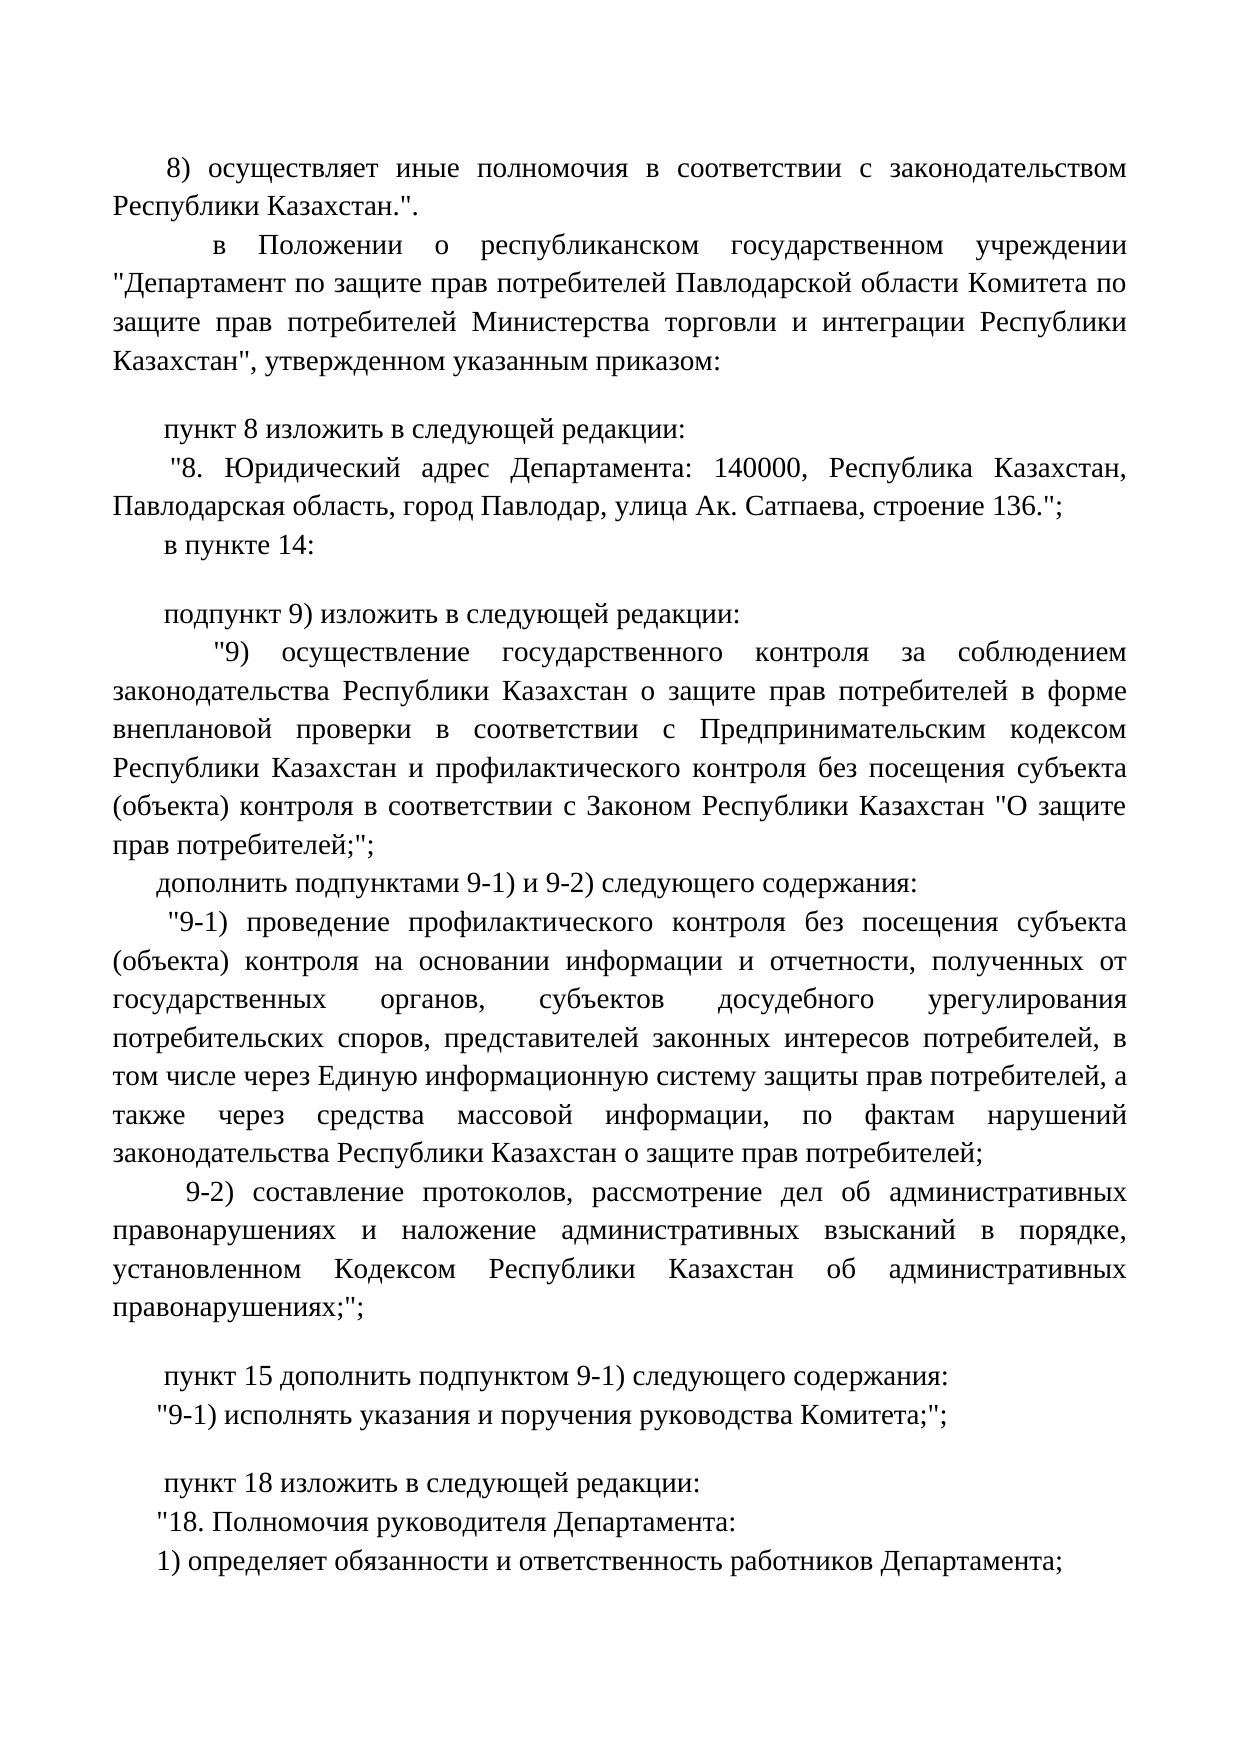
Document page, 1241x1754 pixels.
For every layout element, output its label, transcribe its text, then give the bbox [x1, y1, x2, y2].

text в пункте 14: [112, 527, 1128, 561]
text дополнить подпунктами 9-1) и 9-2) следующего содержания: [112, 866, 1128, 899]
text пункт 15 дополнить подпунктом 9-1) следующего содержания: [112, 1358, 1128, 1392]
text 1) определяет обязанности и ответственность работников Департамента; [112, 1543, 1128, 1576]
text 8) осуществляет иные полномочия в соответствии с законодательством Республики Казахстан.". [112, 150, 1128, 222]
text "18. Полномочия руководителя Департамента: [112, 1504, 1128, 1538]
text "8. Юридический адрес Департамента: 140000, Республика Казахстан, Павлодарская область, город Павлодар, улица Ак. Сатпаева, строение 136."; [112, 450, 1128, 522]
text подпункт 9) изложить в следующей редакции: [112, 596, 1128, 629]
text в Положении о республиканском государственном учреждении "Департамент по защите прав потребителей Павлодарской области Комитета по защите прав потребителей Министерства торговли и интеграции Республики Казахстан", утвержденном указанным приказом: [112, 227, 1128, 376]
text пункт 18 изложить в следующей редакции: [112, 1466, 1128, 1499]
text "9-1) проведение профилактического контроля без посещения субъекта (объекта) контроля на основании информации и отчетности, полученных от государственных органов, субъектов досудебного урегулирования потребительских споров, представителей законных интересов потребителей, в том числе через Единую информационную систему защиты прав потребителей, а также через средства массовой информации, по фактам нарушений законодательства Республики Казахстан о защите прав потребителей; [112, 904, 1128, 1169]
text 9-2) составление протоколов, рассмотрение дел об административных правонарушениях и наложение административных взысканий в порядке, установленном Кодексом Республики Казахстан об административных правонарушениях;"; [112, 1174, 1128, 1323]
text "9) осуществление государственного контроля за соблюдением законодательства Республики Казахстан о защите прав потребителей в форме внеплановой проверки в соответствии с Предпринимательским кодексом Республики Казахстан и профилактического контроля без посещения субъекта (объекта) контроля в соответствии с Законом Республики Казахстан "О защите прав потребителей;"; [112, 634, 1128, 861]
text пункт 8 изложить в следующей редакции: [112, 411, 1128, 445]
text "9-1) исполнять указания и поручения руководства Комитета;"; [112, 1397, 1128, 1430]
